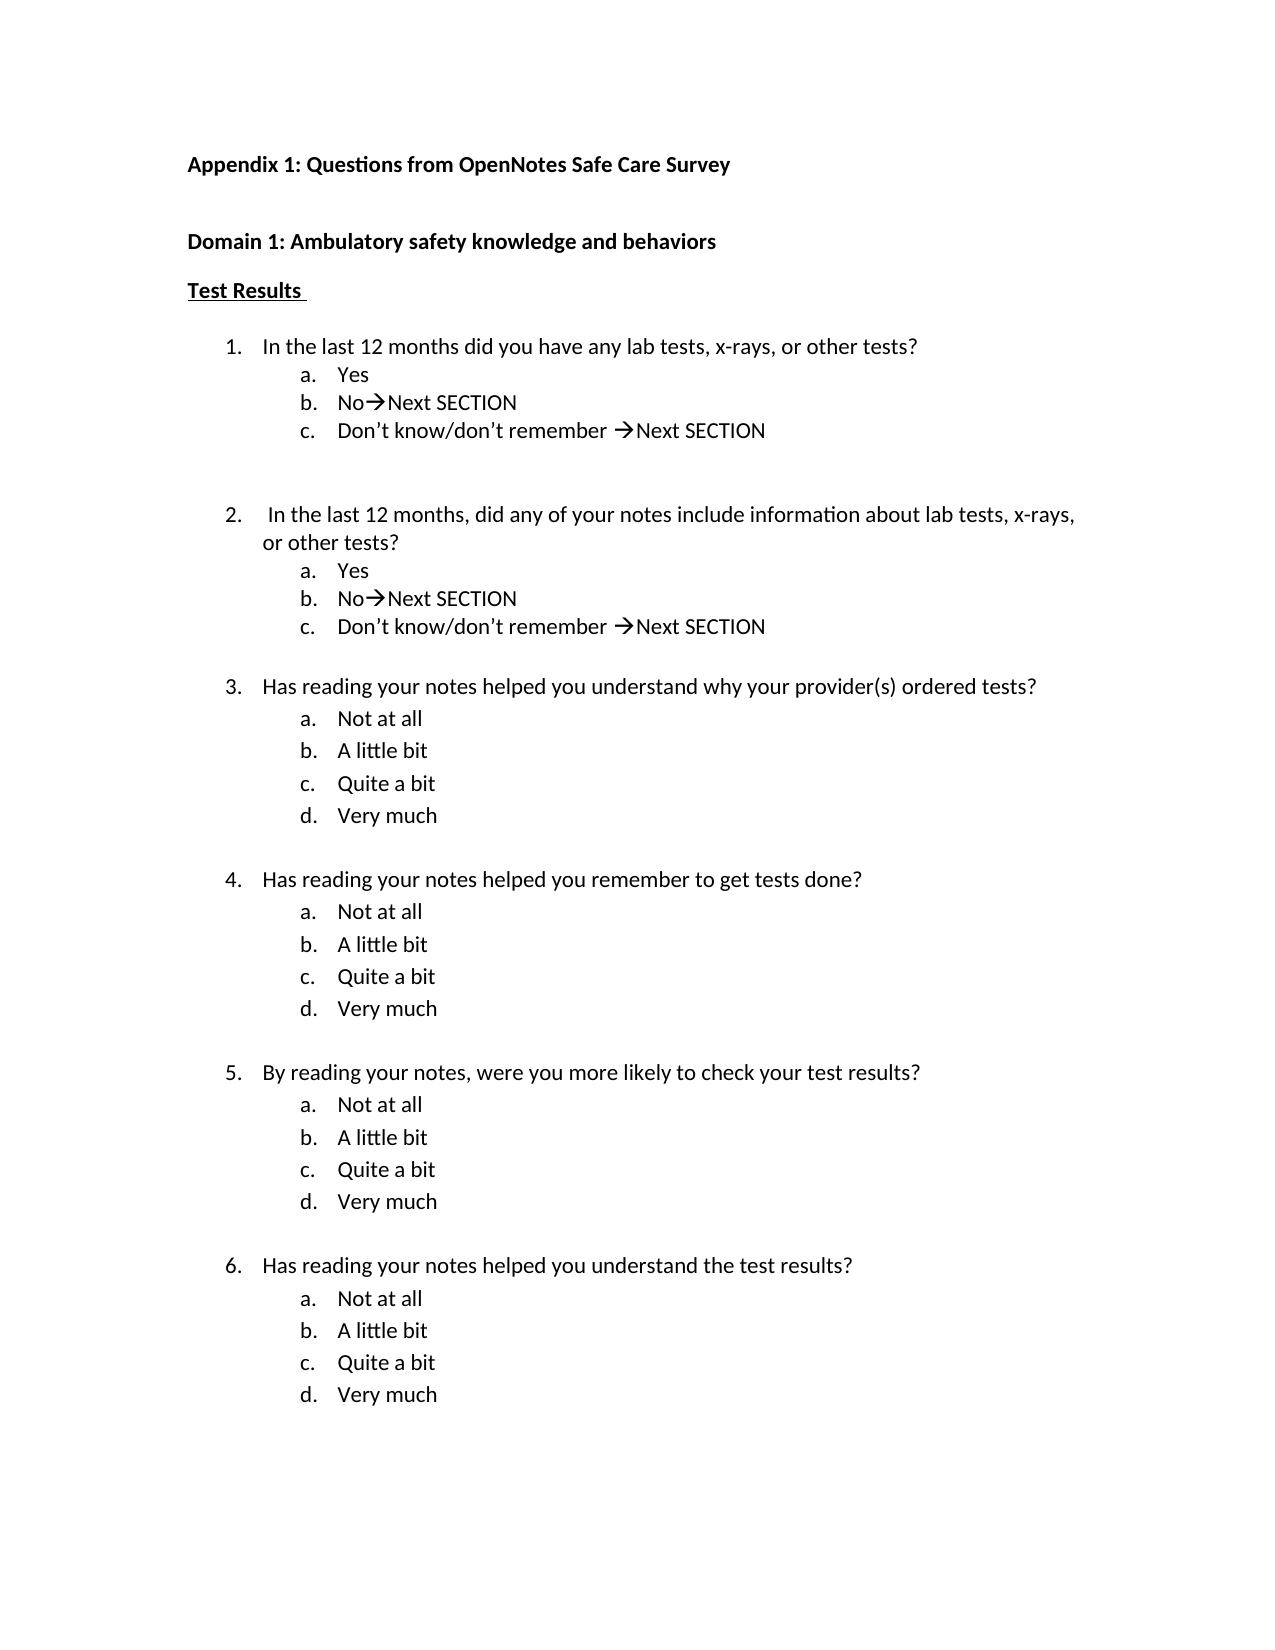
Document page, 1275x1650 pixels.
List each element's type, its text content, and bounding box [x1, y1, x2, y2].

list A little bit [300, 737, 1087, 764]
list Very much [300, 801, 1087, 829]
list Quite a bit [300, 1348, 1087, 1376]
text Domain 1: Ambulatory safety knowledge and behaviors [187, 227, 1087, 255]
list Has reading your notes helped you understand the test results? [225, 1252, 1087, 1279]
list A little bit [300, 1123, 1087, 1151]
list Not at all [300, 897, 1087, 926]
text Appendix 1: Questions from OpenNotes Safe Care Survey [187, 150, 1087, 178]
list Yes [300, 360, 1087, 388]
list In the last 12 months, did any of your notes include information about lab tests, x-rays, or other tests? [225, 500, 1087, 556]
list In the last 12 months did you have any lab tests, x-rays, or other tests? [225, 332, 1087, 360]
list Has reading your notes helped you understand why your provider(s) ordered tests? [225, 672, 1087, 700]
list Quite a bit [300, 962, 1087, 990]
list NoNext SECTION [300, 388, 1087, 416]
list Not at all [300, 1284, 1087, 1312]
list Quite a bit [300, 769, 1087, 797]
list Don’t know/don’t remember Next SECTION [300, 416, 1087, 444]
list A little bit [300, 930, 1087, 958]
list By reading your notes, were you more likely to check your test results? [225, 1058, 1087, 1086]
list Don’t know/don’t remember Next SECTION [300, 612, 1087, 640]
list Not at all [300, 1091, 1087, 1119]
list NoNext SECTION [300, 584, 1087, 612]
list Yes [300, 556, 1087, 584]
list Quite a bit [300, 1155, 1087, 1183]
text Test Results [187, 276, 1087, 304]
list Has reading your notes helped you remember to get tests done? [225, 865, 1087, 893]
list Very much [300, 1187, 1087, 1215]
list Very much [300, 994, 1087, 1022]
list A little bit [300, 1316, 1087, 1344]
list Not at all [300, 704, 1087, 732]
list Very much [300, 1380, 1087, 1408]
